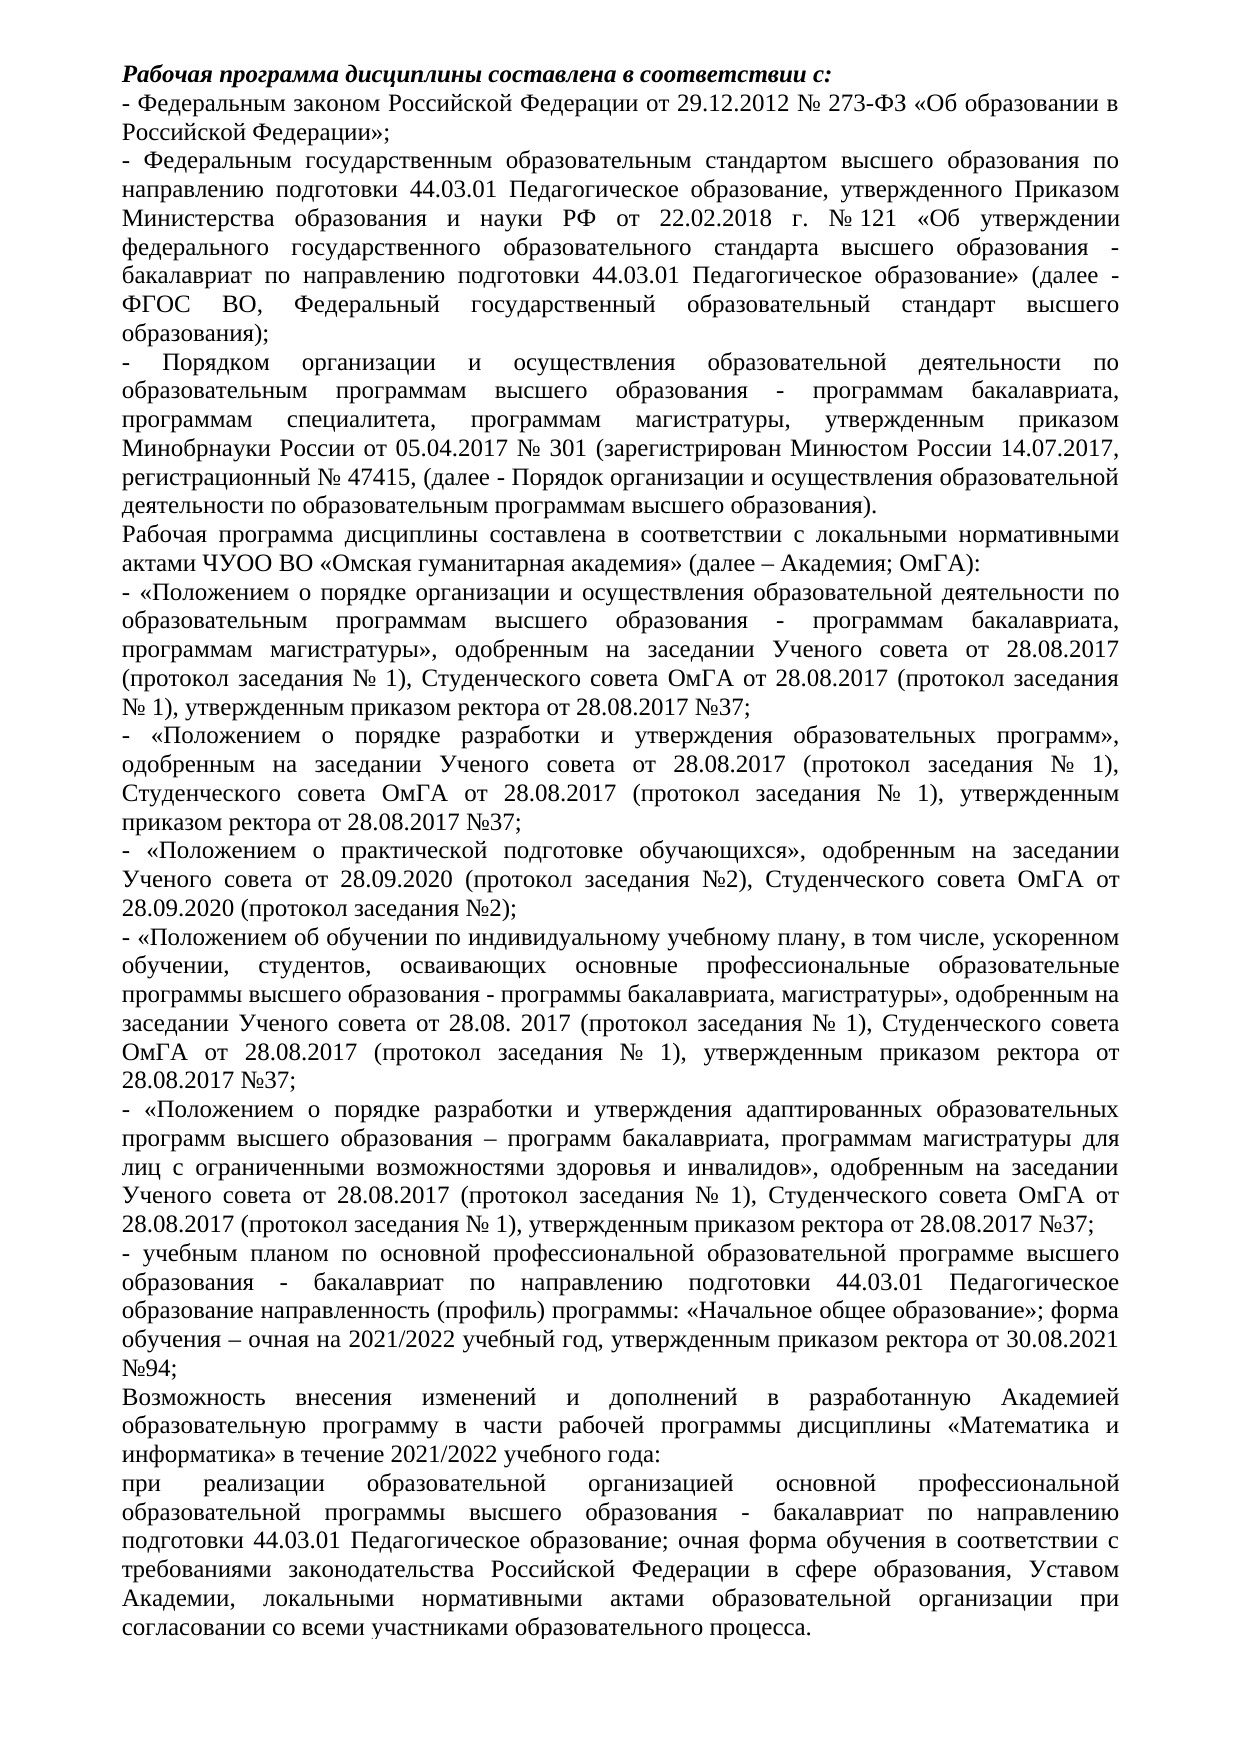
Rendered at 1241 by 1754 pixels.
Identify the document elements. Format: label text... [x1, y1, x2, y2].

table_header Рабочая программа дисциплины составлена в соответствии с: [118, 59, 1124, 88]
table_cell - Федеральным законом Российской Федерации от 29.12.2012 № 273-ФЗ «Об образовании в Российской Федерации»; - Федеральным государственным образовательным стандартом высшего образования по направлению подготовки 44.03.01 Педагогическое образование, утвержденного Приказом Министерства образования и науки РФ от 22.02.2018 г. № 121 «Об утверждении федерального государственного образовательного стандарта высшего образования - бакалавриат по направлению подготовки 44.03.01 Педагогическое образование» (далее - ФГОС ВО, Федеральный государственный образовательный стандарт высшего образования); - Порядком организации и осуществления образовательной деятельности по образовательным программам высшего образования - программам бакалавриата, программам специалитета, программам магистратуры, утвержденным приказом Минобрнауки России от 05.04.2017 № 301 (зарегистрирован Минюстом России 14.07.2017, регистрационный № 47415, (далее - Порядок организации и осуществления образовательной деятельности по образовательным программам высшего образования). Рабочая программа дисциплины составлена в соответствии с локальными нормативными актами ЧУОО ВО «Омская гуманитарная академия» (далее – Академия; ОмГА): - «Положением о порядке организации и осуществления образовательной деятельности по образовательным программам высшего образования - программам бакалавриата, программам магистратуры», одобренным на заседании Ученого совета от 28.08.2017 (протокол заседания № 1), Студенческого совета ОмГА от 28.08.2017 (протокол заседания № 1), утвержденным приказом ректора от 28.08.2017 №37; - «Положением о порядке разработки и утверждения образовательных программ», одобренным на заседании Ученого совета от 28.08.2017 (протокол заседания № 1), Студенческого совета ОмГА от 28.08.2017 (протокол заседания № 1), утвержденным приказом ректора от 28.08.2017 №37; - «Положением о практической подготовке обучающихся», одобренным на заседании Ученого совета от 28.09.2020 (протокол заседания №2), Студенческого совета ОмГА от 28.09.2020 (протокол заседания №2); - «Положением об обучении по индивидуальному учебному плану, в том числе, ускоренном обучении, студентов, осваивающих основные профессиональные образовательные программы высшего образования - программы бакалавриата, магистратуры», одобренным на заседании Ученого совета от 28.08. 2017 (протокол заседания № 1), Студенческого совета ОмГА от 28.08.2017 (протокол заседания № 1), утвержденным приказом ректора от 28.08.2017 №37; - «Положением о порядке разработки и утверждения адаптированных образовательных программ высшего образования – программ бакалавриата, программам магистратуры для лиц с ограниченными возможностями здоровья и инвалидов», одобренным на заседании Ученого совета от 28.08.2017 (протокол заседания № 1), Студенческого совета ОмГА от 28.08.2017 (протокол заседания № 1), утвержденным приказом ректора от 28.08.2017 №37; - учебным планом по основной профессиональной образовательной программе высшего образования - бакалавриат по направлению подготовки 44.03.01 Педагогическое образование направленность (профиль) программы: «Начальное общее образование»; форма обучения – очная на 2021/2022 учебный год, утвержденным приказом ректора от 30.08.2021 №94; Возможность внесения изменений и дополнений в разработанную Академией образовательную программу в части рабочей программы дисциплины «Математика и информатика» в течение 2021/2022 учебного года: при реализации образовательной организацией основной профессиональной образовательной программы высшего образования - бакалавриат по направлению подготовки 44.03.01 Педагогическое образование; очная форма обучения в соответствии с требованиями законодательства Российской Федерации в сфере образования, Уставом Академии, локальными нормативными актами образовательной организации при согласовании со всеми участниками образовательного процесса. [118, 88, 1124, 1639]
